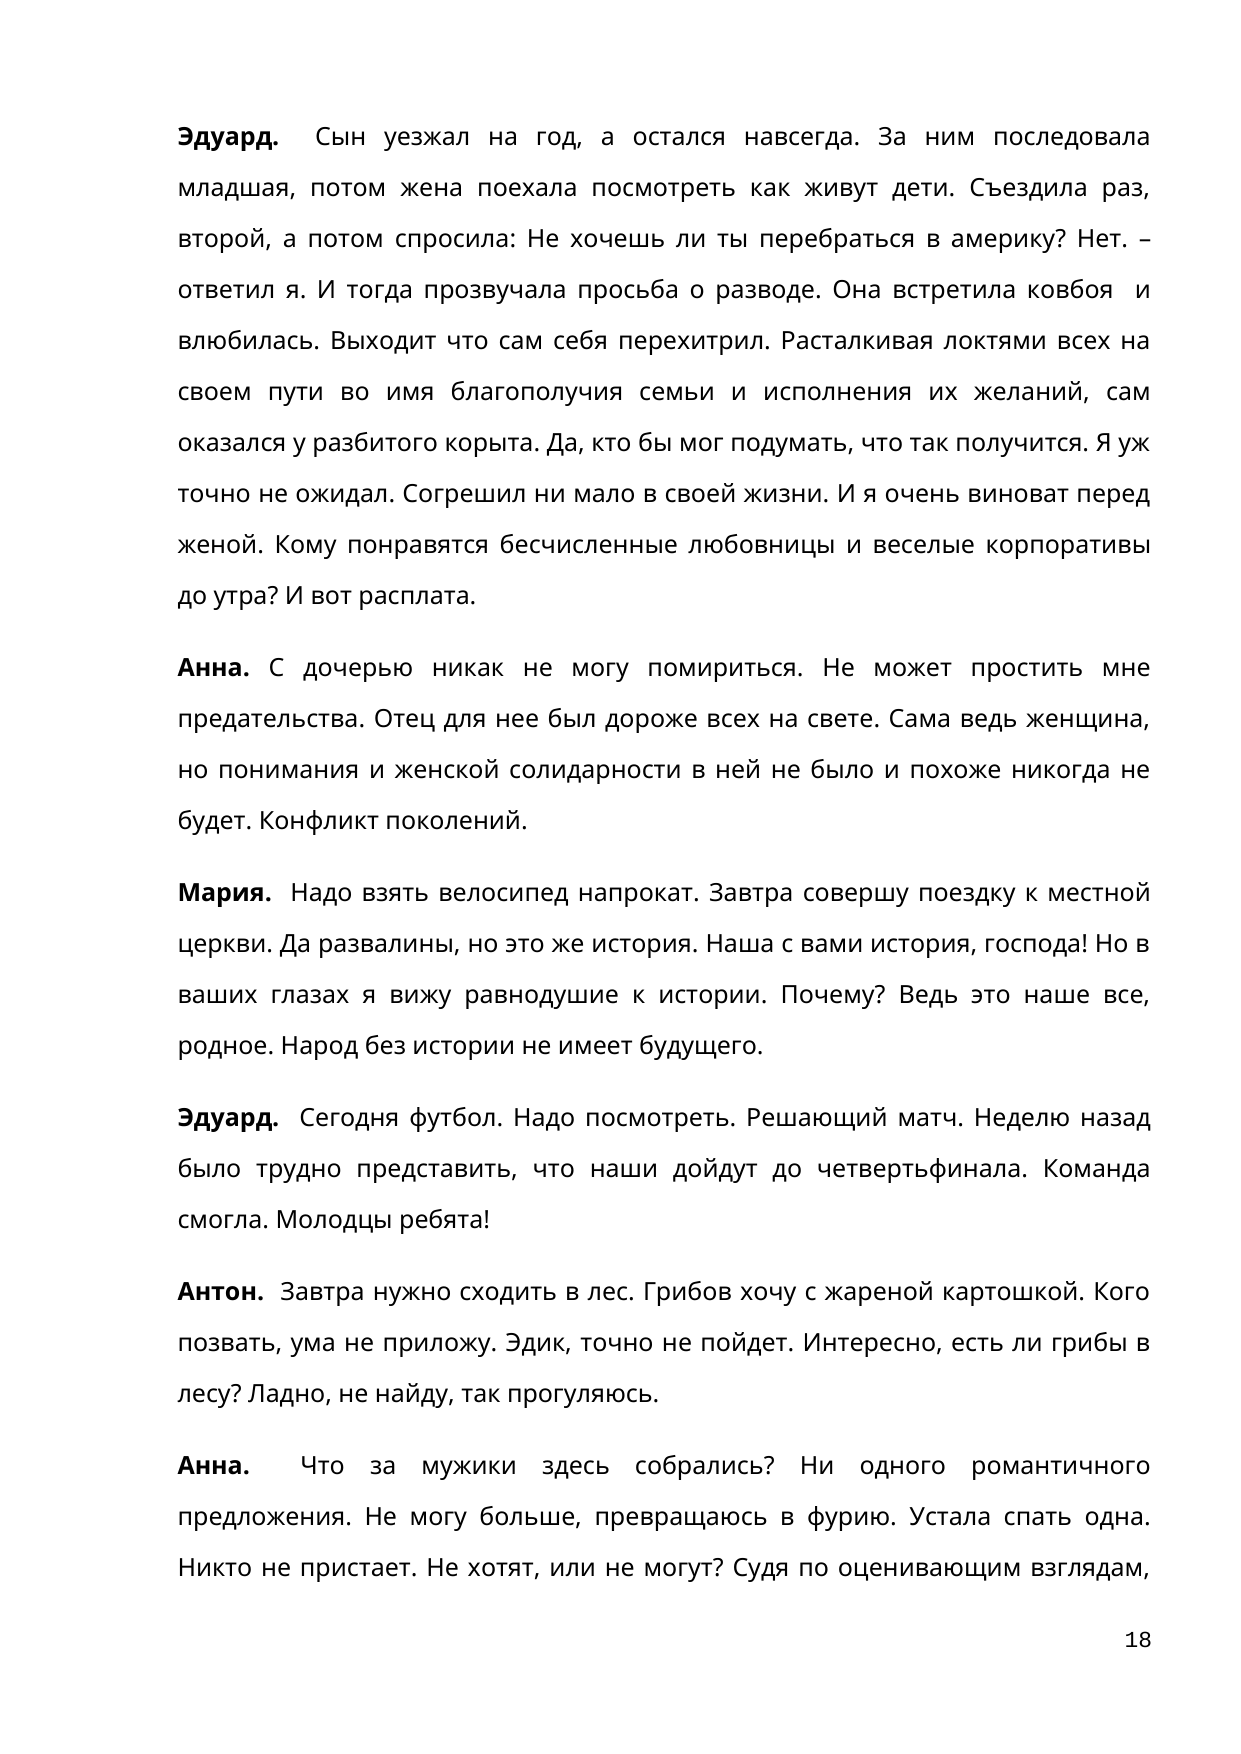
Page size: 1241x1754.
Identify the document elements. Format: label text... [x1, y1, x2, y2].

text Эдуард. Сегодня футбол. Надо посмотреть. Решающий матч. Неделю назад было трудно представить, что наши дойдут до четвертьфинала. Команда смогла. Молодцы ребята! [177, 1099, 1152, 1236]
text Мария. Надо взять велосипед напрокат. Завтра совершу поездку к местной церкви. Да развалины, но это же история. Наша с вами история, господа! Но в ваших глазах я вижу равнодушие к истории. Почему? Ведь это наше все, родное. Народ без истории не имеет будущего. [177, 874, 1152, 1062]
text Анна. С дочерью никак не могу помириться. Не может простить мне предательства. Отец для нее был дороже всех на свете. Сама ведь женщина, но понимания и женской солидарности в ней не было и похоже никогда не будет. Конфликт поколений. [177, 649, 1152, 837]
text Антон. Завтра нужно сходить в лес. Грибов хочу с жареной картошкой. Кого позвать, ума не приложу. Эдик, точно не пойдет. Интересно, есть ли грибы в лесу? Ладно, не найду, так прогуляюсь. [177, 1273, 1152, 1409]
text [177, 1447, 1152, 1583]
text Эдуард. Сын уезжал на год, а остался навсегда. За ним последовала младшая, потом жена поехала посмотреть как живут дети. Съездила раз, второй, а потом cпросила: Не хочешь ли ты перебраться в америку? Нет. – ответил я. И тогда прозвучала просьба о разводе. Она встретила ковбоя и влюбилась. Выходит что сам себя перехитрил. Расталкивая локтями всех на своем пути во имя благополучия семьи и исполнения их желаний, сам оказался у разбитого корыта. Да, кто бы мог подумать, что так получится. Я уж точно не ожидал. Согрешил ни мало в своей жизни. И я очень виноват перед женой. Кому понравятся бесчисленные любовницы и веселые корпоративы до утра? И вот расплата. [177, 118, 1152, 612]
